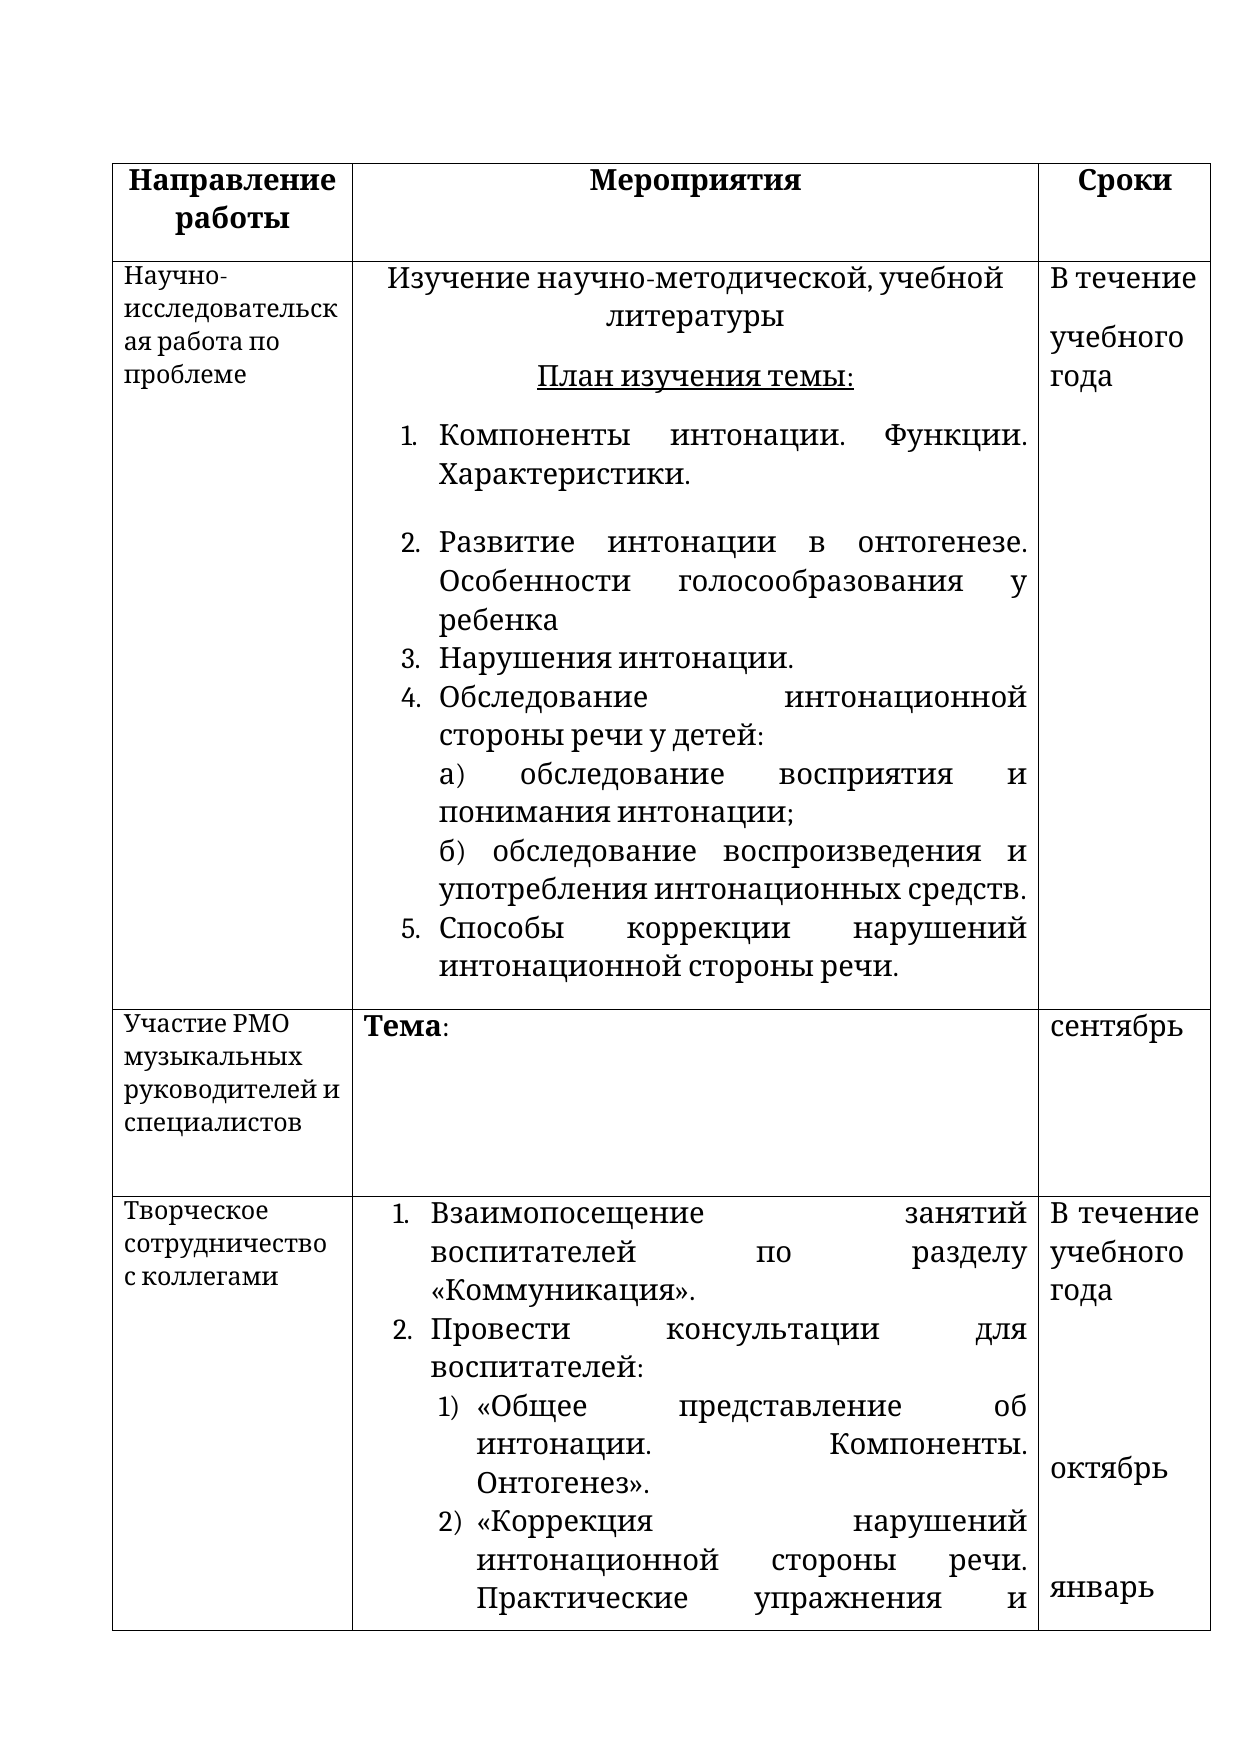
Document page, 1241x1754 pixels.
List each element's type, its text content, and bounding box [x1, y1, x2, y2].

table_cell Участие РМО музыкальных руководителей и специалистов [113, 1010, 352, 1196]
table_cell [1039, 1197, 1210, 1629]
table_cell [353, 1197, 1038, 1629]
table_cell сентябрь [1039, 1010, 1210, 1196]
table_cell Научно-исследовательская работа по проблеме [113, 262, 352, 1009]
table_header Мероприятия [353, 164, 1038, 261]
table_cell В течение учебного года [1039, 262, 1210, 1009]
table_cell Тема: [353, 1010, 1038, 1196]
table_header Сроки [1039, 164, 1210, 261]
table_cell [113, 1197, 352, 1629]
table_header Направление работы [113, 164, 352, 261]
table_cell Изучение научно-методической, учебной литературы План изучения темы: Компоненты интонации. Функции. Характеристики. Развитие интонации в онтогенезе. Особенности голосообразования у ребенка Нарушения интонации. Обследование интонационной стороны речи у детей: а) обследование восприятия и понимания интонации; б) обследование воспроизведения и употребления интонационных средств. Способы коррекции нарушений интонационной стороны речи. [353, 262, 1038, 1009]
